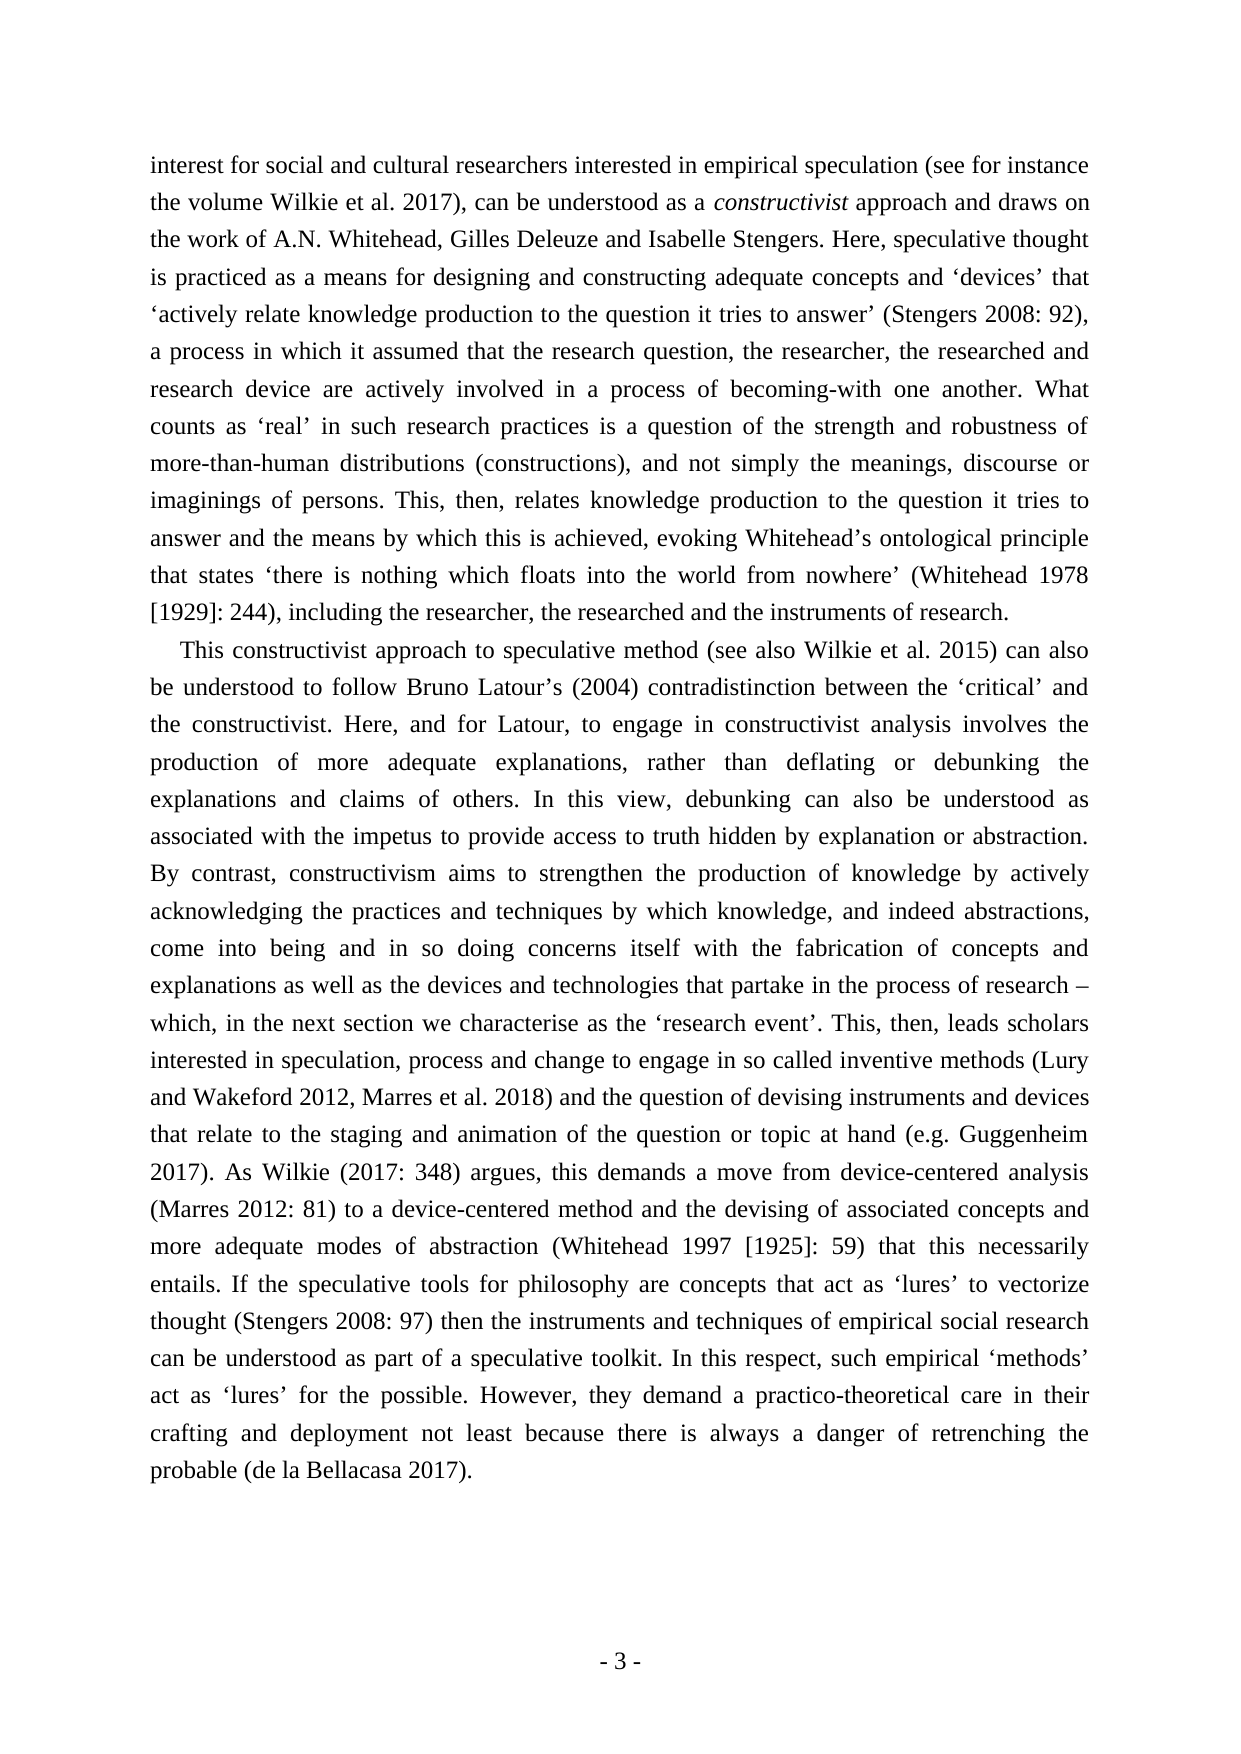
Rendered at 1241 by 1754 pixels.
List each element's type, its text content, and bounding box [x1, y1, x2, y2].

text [150, 150, 1090, 626]
text This constructivist approach to speculative method (see also Wilkie et al. 2015) can also be understood to follow Bruno Latour’s (2004) contradistinction between the ‘critical’ and the constructivist. Here, and for Latour, to engage in constructivist analysis involves the production of more adequate explanations, rather than deflating or debunking the explanations and claims of others. In this view, debunking can also be understood as associated with the impetus to provide access to truth hidden by explanation or abstraction. By contrast, constructivism aims to strengthen the production of knowledge by actively acknowledging the practices and techniques by which knowledge, and indeed abstractions, come into being and in so doing concerns itself with the fabrication of concepts and explanations as well as the devices and technologies that partake in the process of research – which, in the next section we characterise as the ‘research event’. This, then, leads scholars interested in speculation, process and change to engage in so called inventive methods (Lury and Wakeford 2012, Marres et al. 2018) and the question of devising instruments and devices that relate to the staging and animation of the question or topic at hand (e.g. Guggenheim 2017). As Wilkie (2017: 348) argues, this demands a move from device-centered analysis (Marres 2012: 81) to a device-centered method and the devising of associated concepts and more adequate modes of abstraction (Whitehead 1997 [1925]: 59) that this necessarily entails. If the speculative tools for philosophy are concepts that act as ‘lures’ to vectorize thought (Stengers 2008: 97) then the instruments and techniques of empirical social research can be understood as part of a speculative toolkit. In this respect, such empirical ‘methods’ act as ‘lures’ for the possible. However, they demand a practico-theoretical care in their crafting and deployment not least because there is always a danger of retrenching the probable (de la Bellacasa 2017). [150, 635, 1090, 1484]
